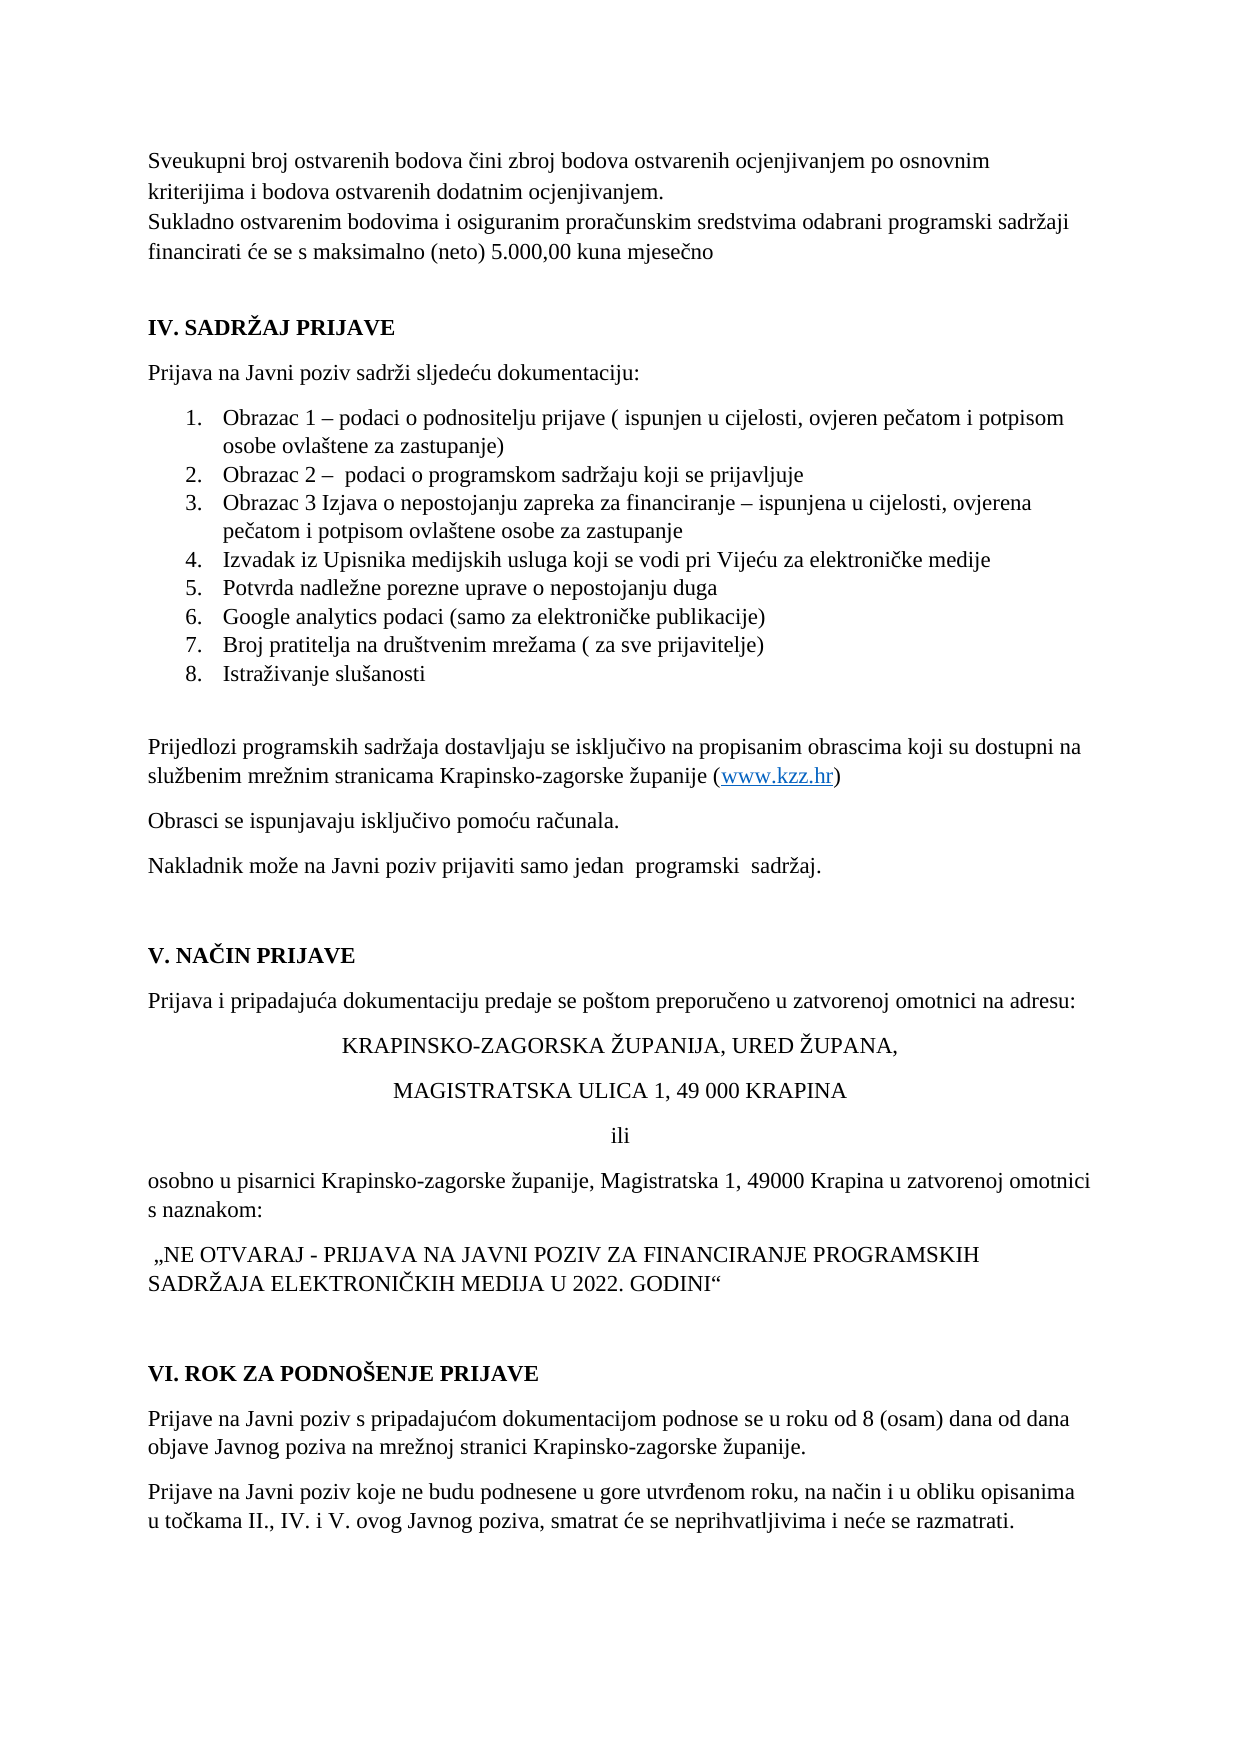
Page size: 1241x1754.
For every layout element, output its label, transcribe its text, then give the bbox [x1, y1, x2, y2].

text Sukladno ostvarenim bodovima i osiguranim proračunskim sredstvima odabrani programski sadržaji financirati će se s maksimalno (neto) 5.000,00 kuna mjesečno [148, 208, 1093, 264]
list Broj pratitelja na društvenim mrežama ( za sve prijavitelje) [185, 631, 1093, 658]
list Istraživanje slušanosti [185, 660, 1093, 686]
text V. NAČIN PRIJAVE [148, 942, 1093, 968]
text ili [148, 1122, 1093, 1149]
list Obrazac 1 – podaci o podnositelju prijave ( ispunjen u cijelosti, ovjeren pečatom i potpisom osobe ovlaštene za zastupanje) [185, 404, 1093, 458]
text Obrasci se ispunjavaju isključivo pomoću računala. [148, 807, 1093, 833]
text MAGISTRATSKA ULICA 1, 49 000 KRAPINA [148, 1077, 1093, 1104]
list Obrazac 3 Izjava o nepostojanju zapreka za financiranje – ispunjena u cijelosti, ovjerena pečatom i potpisom ovlaštene osobe za zastupanje [185, 489, 1093, 544]
text Prijave na Javni poziv koje ne budu podnesene u gore utvrđenom roku, na način i u obliku opisanima u točkama II., IV. i V. ovog Javnog poziva, smatrat će se neprihvatljivima i neće se razmatrati. [148, 1478, 1093, 1533]
list Potvrda nadležne porezne uprave o nepostojanju duga [185, 574, 1093, 601]
text VI. ROK ZA PODNOŠENJE PRIJAVE [148, 1360, 1093, 1386]
text osobno u pisarnici Krapinsko-zagorske županije, Magistratska 1, 49000 Krapina u zatvorenoj omotnici s naznakom: [148, 1168, 1093, 1222]
text Sveukupni broj ostvarenih bodova čini zbroj bodova ostvarenih ocjenjivanjem po osnovnim kriterijima i bodova ostvarenih dodatnim ocjenjivanjem. [148, 148, 1093, 204]
text Prijava na Javni poziv sadrži sljedeću dokumentaciju: [148, 359, 1093, 385]
text IV. SADRŽAJ PRIJAVE [148, 313, 1093, 340]
list Izvadak iz Upisnika medijskih usluga koji se vodi pri Vijeću za elektroničke medije [185, 546, 1093, 572]
text KRAPINSKO-ZAGORSKA ŽUPANIJA, URED ŽUPANA, [148, 1032, 1093, 1059]
text Prijave na Javni poziv s pripadajućom dokumentacijom podnose se u roku od 8 (osam) dana od dana objave Javnog poziva na mrežnoj stranici Krapinsko-zagorske županije. [148, 1405, 1093, 1460]
list Google analytics podaci (samo za elektroničke publikacije) [185, 603, 1093, 629]
text Prijava i pripadajuća dokumentaciju predaje se poštom preporučeno u zatvorenoj omotnici na adresu: [148, 987, 1093, 1013]
list Obrazac 2 – podaci o programskom sadržaju koji se prijavljuje [185, 461, 1093, 487]
text „NE OTVARAJ - PRIJAVA NA JAVNI POZIV ZA FINANCIRANJE PROGRAMSKIH SADRŽAJA ELEKTRONIČKIH MEDIJA U 2022. GODINI“ [148, 1241, 1093, 1296]
text Prijedlozi programskih sadržaja dostavljaju se isključivo na propisanim obrascima koji su dostupni na službenim mrežnim stranicama Krapinsko-zagorske županije (www.kzz.hr) [148, 733, 1093, 788]
text Nakladnik može na Javni poziv prijaviti samo jedan programski sadržaj. [148, 852, 1093, 878]
